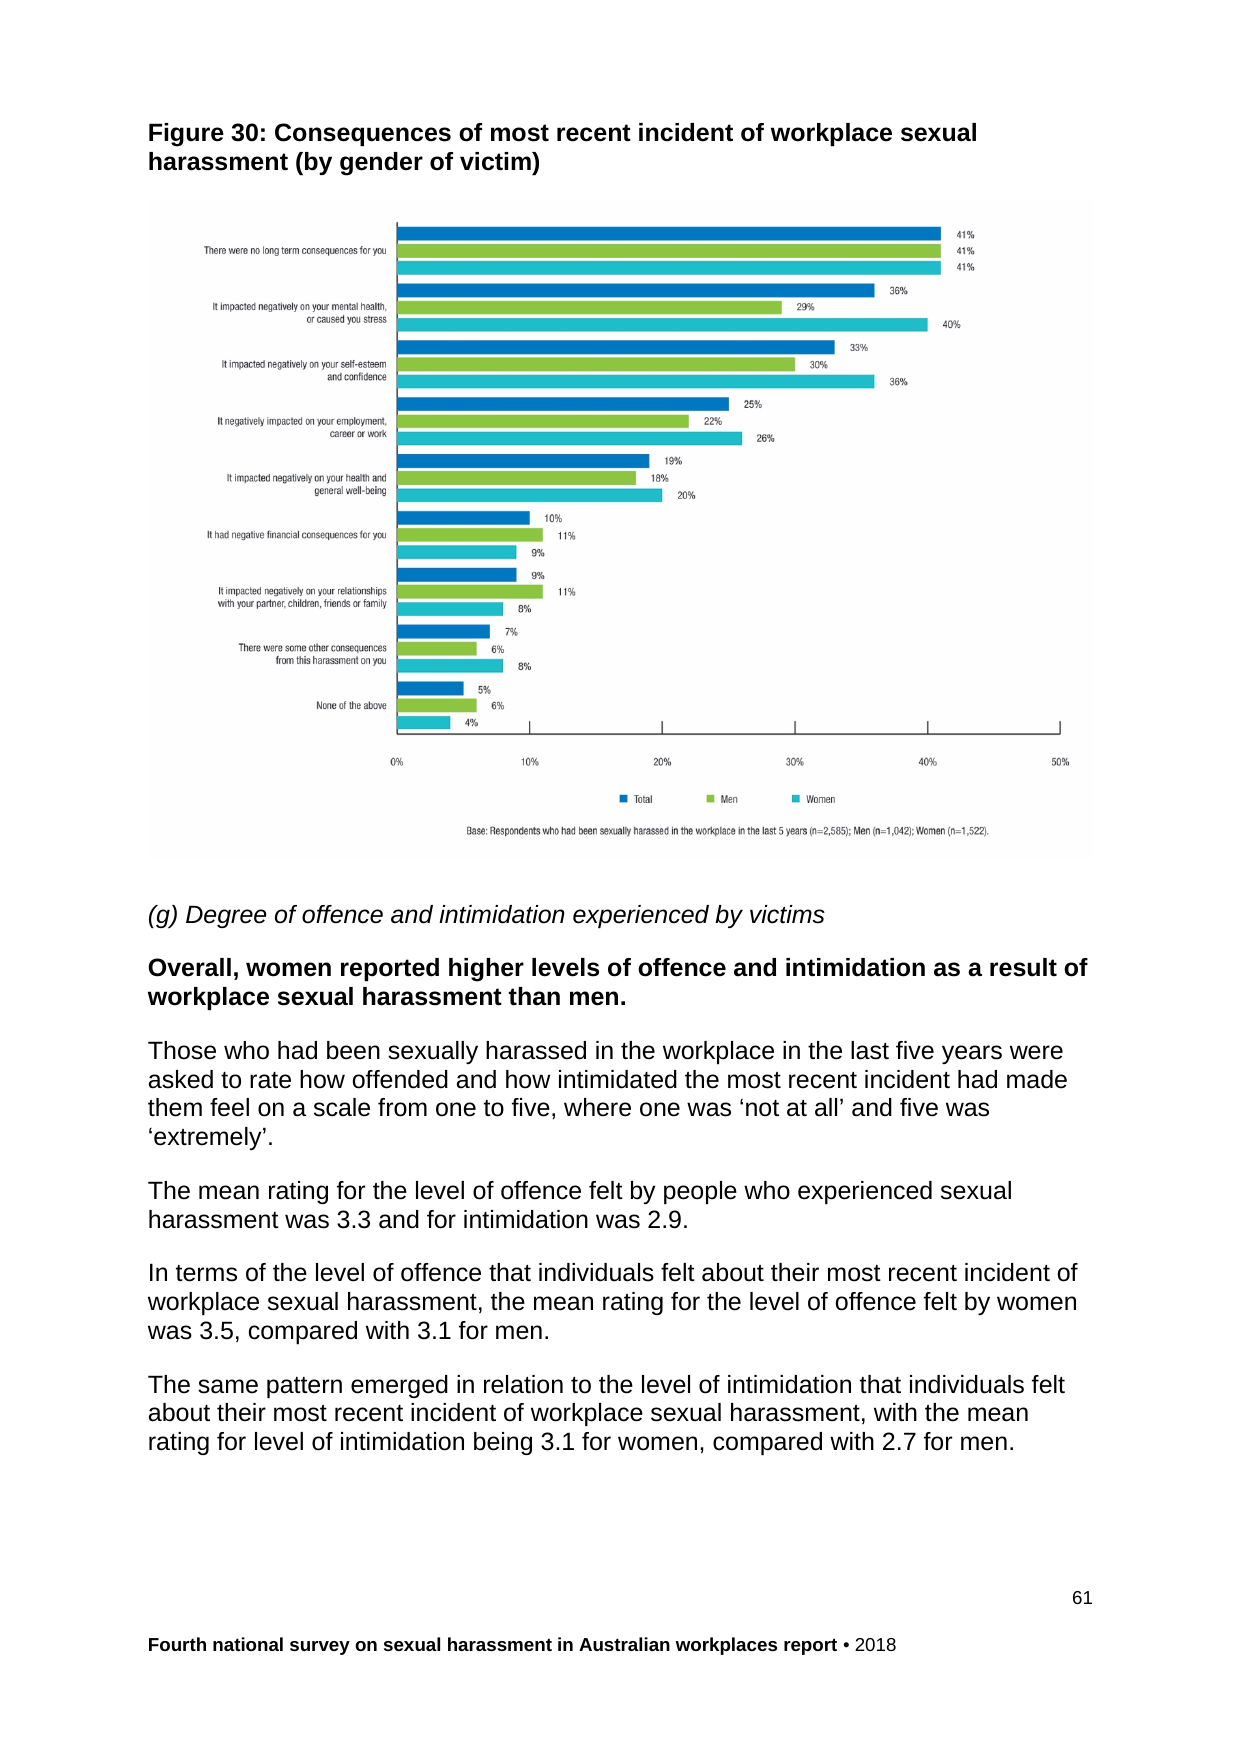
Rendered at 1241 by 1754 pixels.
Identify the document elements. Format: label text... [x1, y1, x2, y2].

text In terms of the level of offence that individuals felt about their most recent incident of workplace sexual harassment, the mean rating for the level of offence felt by women was 3.5, compared with 3.1 for men. [148, 1258, 1092, 1345]
text The same pattern emerged in relation to the level of intimidation that individuals felt about their most recent incident of workplace sexual harassment, with the mean rating for level of intimidation being 3.1 for women, compared with 2.7 for men. [148, 1370, 1092, 1456]
subtitle Figure 30: Consequences of most recent incident of workplace sexual harassment (by gender of victim) [148, 118, 1092, 176]
text Those who had been sexually harassed in the workplace in the last five years were asked to rate how offended and how intimidated the most recent incident had made them feel on a scale from one to five, where one was ‘not at all’ and five was ‘extremely’. [148, 1036, 1092, 1151]
subtitle Degree of offence and intimidation experienced by victims [148, 900, 1092, 928]
picture [147, 200, 1093, 858]
text Overall, women reported higher levels of offence and intimidation as a result of workplace sexual harassment than men. [148, 953, 1092, 1011]
text The mean rating for the level of offence felt by people who experienced sexual harassment was 3.3 and for intimidation was 2.9. [148, 1176, 1092, 1233]
